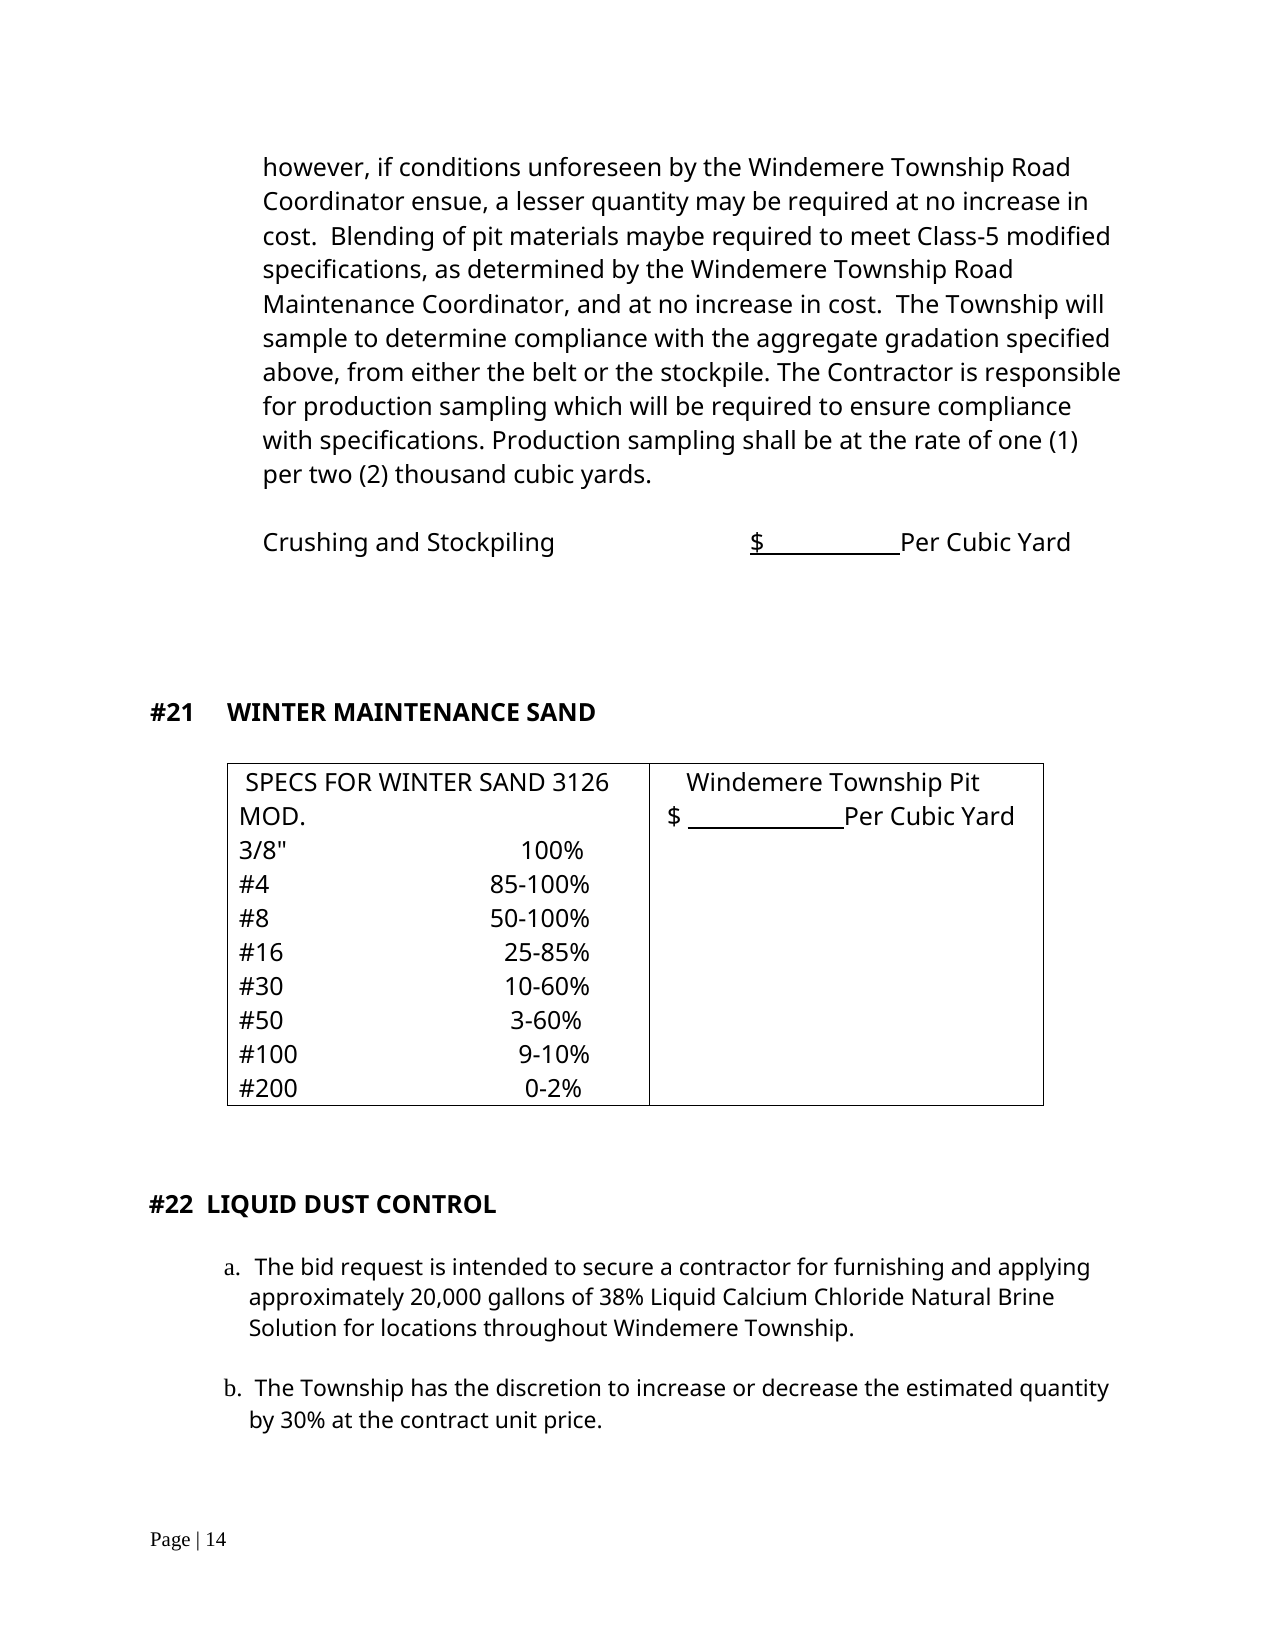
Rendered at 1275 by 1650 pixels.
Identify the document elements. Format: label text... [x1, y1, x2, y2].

list The Township has the discretion to increase or decrease the estimated quantity by 30% at the contract unit price. [223, 1372, 1124, 1435]
table_header SPECS FOR WINTER SAND 3126 MOD. 3/8" 100% #4 85-100% #8 50-100% #16 25-85% #30 10-60% #50 3-60% #100 9-10% #200 0-2% [228, 764, 649, 1105]
table_header Windemere Township Pit $ ___Per Cubic Yard [650, 764, 1043, 1105]
list The bid request is intended to secure a contractor for furnishing and applying approximately 20,000 gallons of 38% Liquid Calcium Chloride Natural Brine Solution for locations throughout Windemere Township. [223, 1250, 1124, 1343]
text #22 LIQUID DUST CONTROL [148, 1187, 1125, 1221]
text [262, 150, 1125, 491]
text Crushing and Stockpiling $ Per Cubic Yard [262, 525, 1125, 559]
text #21 WINTER MAINTENANCE SAND [150, 695, 1125, 729]
